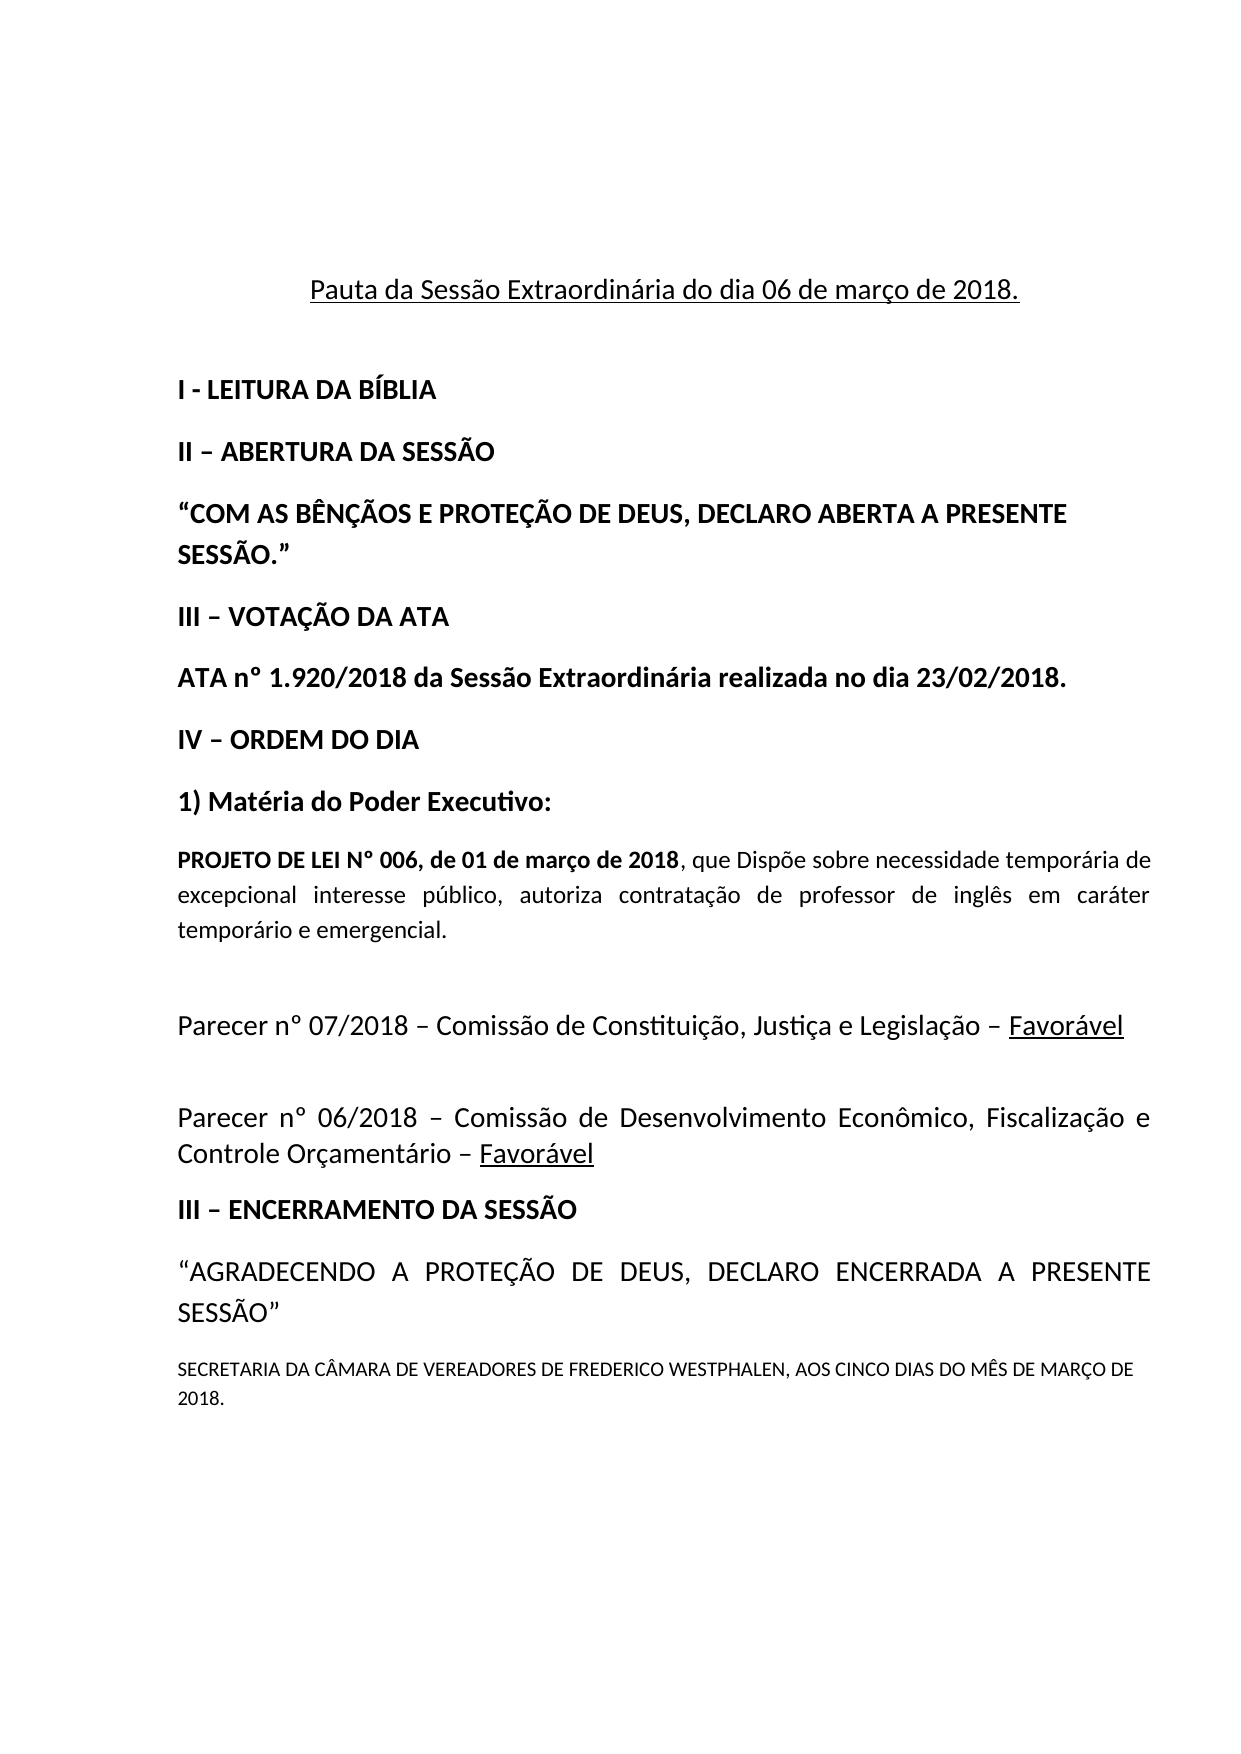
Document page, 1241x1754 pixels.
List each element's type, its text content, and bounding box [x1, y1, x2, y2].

text III – ENCERRAMENTO DA SESSÃO [177, 1191, 1152, 1227]
text I - LEITURA DA BÍBLIA [177, 371, 1152, 407]
text Parecer nº 06/2018 – Comissão de Desenvolvimento Econômico, Fiscalização e Controle Orçamentário – Favorável [177, 1099, 1152, 1171]
text ATA nº 1.920/2018 da Sessão Extraordinária realizada no dia 23/02/2018. [177, 659, 1152, 695]
text IV – ORDEM DO DIA [177, 721, 1152, 757]
text II – ABERTURA DA SESSÃO [177, 433, 1152, 469]
text SECRETARIA DA CÂMARA DE VEREADORES DE FREDERICO WESTPHALEN, AOS CINCO DIAS DO MÊS DE MARÇO DE 2018. [177, 1356, 1152, 1410]
text “AGRADECENDO A PROTEÇÃO DE DEUS, DECLARO ENCERRADA A PRESENTE SESSÃO” [177, 1253, 1152, 1330]
text III – VOTAÇÃO DA ATA [177, 598, 1152, 633]
text Pauta da Sessão Extraordinária do dia 06 de março de 2018. [177, 271, 1152, 307]
text 1) Matéria do Poder Executivo: [177, 783, 1152, 818]
text “COM AS BÊNÇÃOS E PROTEÇÃO DE DEUS, DECLARO ABERTA A PRESENTE SESSÃO.” [177, 495, 1152, 571]
text PROJETO DE LEI Nº 006, de 01 de março de 2018, que Dispõe sobre necessidade temporária de excepcional interesse público, autoriza contratação de professor de inglês em caráter temporário e emergencial. [177, 845, 1152, 945]
text Parecer nº 07/2018 – Comissão de Constituição, Justiça e Legislação – Favorável [177, 1007, 1152, 1042]
